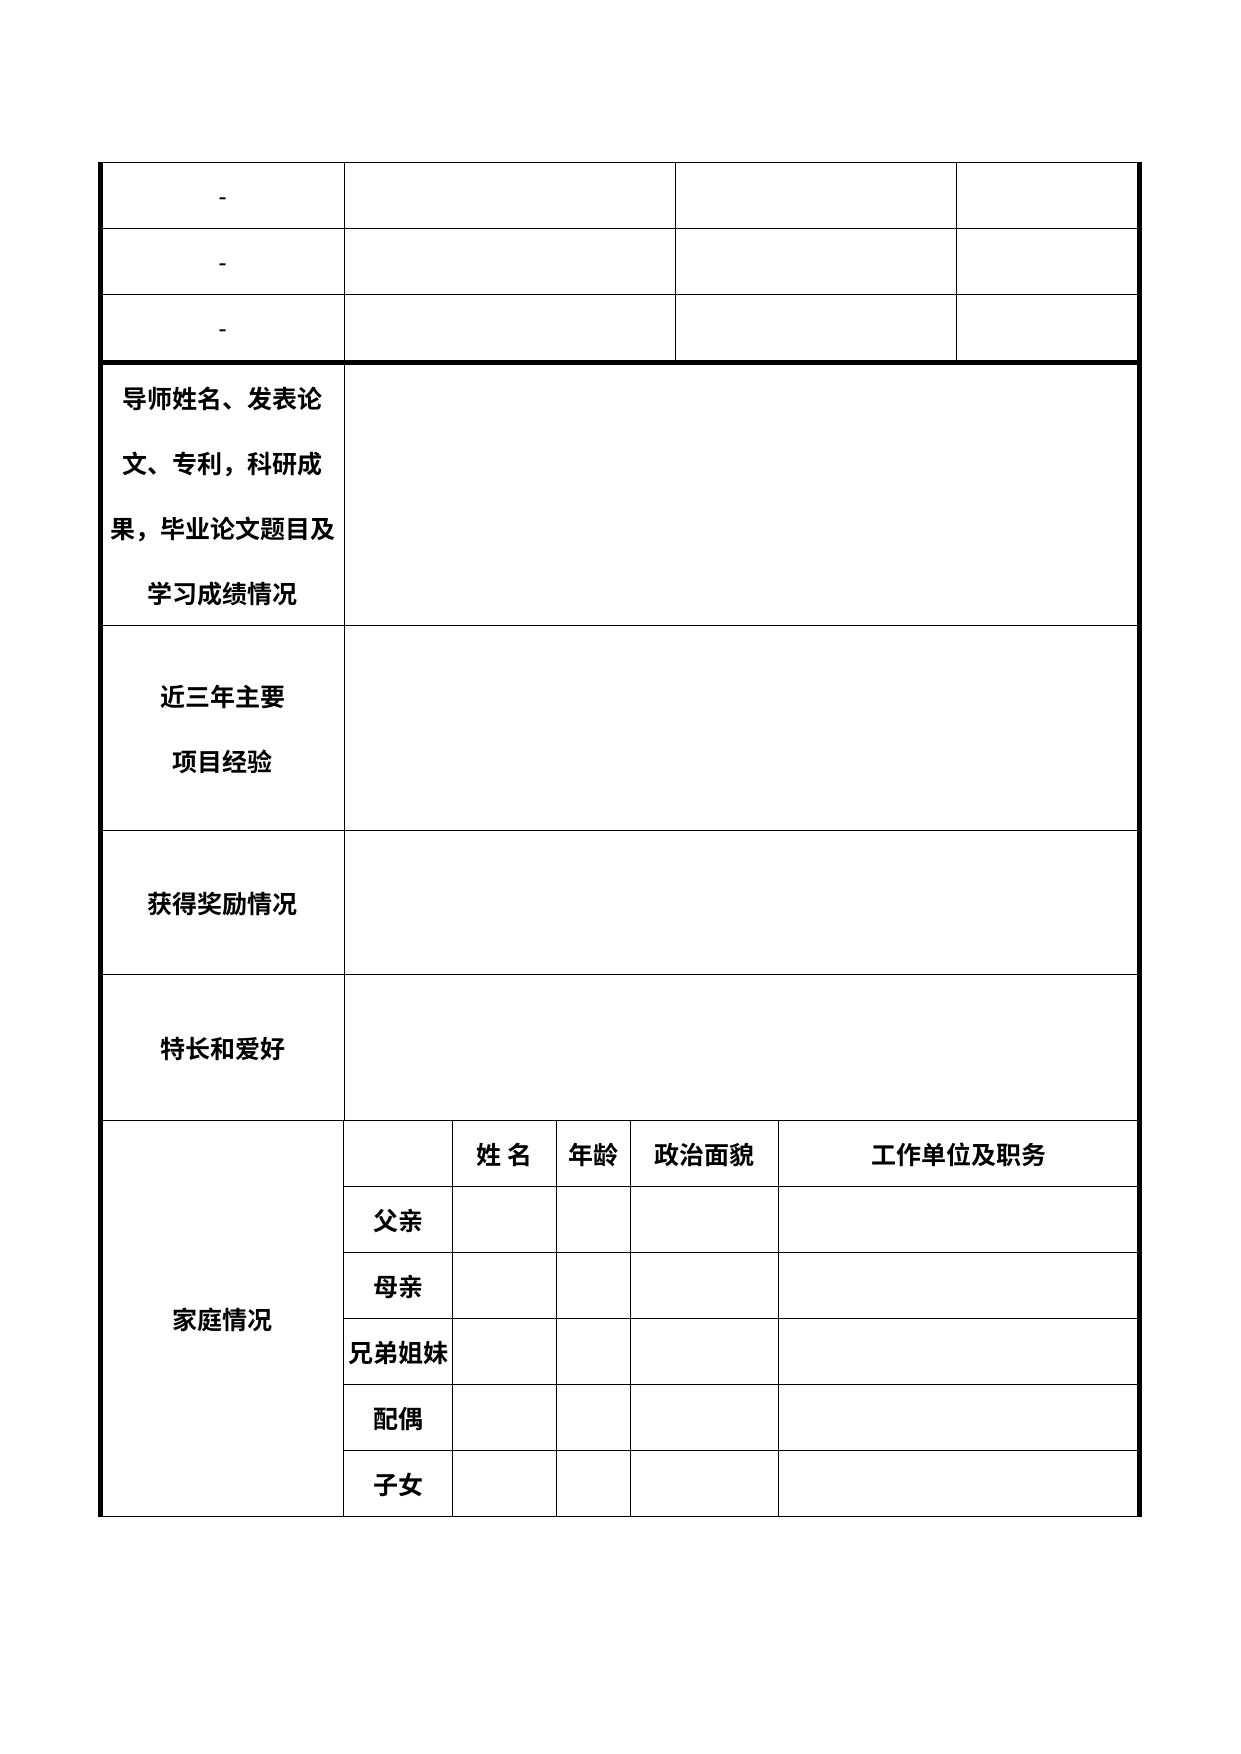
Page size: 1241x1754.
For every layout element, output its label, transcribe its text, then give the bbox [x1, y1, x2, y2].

table_cell [453, 1319, 556, 1384]
table_cell [631, 1319, 778, 1384]
table_cell [557, 1187, 630, 1252]
table_cell [779, 1187, 1137, 1252]
table_cell [345, 626, 1137, 830]
table_cell [631, 1451, 778, 1516]
table_cell [779, 1253, 1137, 1318]
table_cell 近三年主要 项目经验 [103, 626, 344, 830]
table_cell [453, 1451, 556, 1516]
table_cell [676, 295, 956, 360]
table_cell [453, 1385, 556, 1450]
table_cell [779, 1385, 1137, 1450]
table_cell [453, 1253, 556, 1318]
table_cell [557, 1451, 630, 1516]
table_cell - [103, 229, 344, 294]
table_cell 子女 [344, 1451, 452, 1516]
table_cell 政治面貌 [631, 1121, 778, 1186]
table_cell [557, 1385, 630, 1450]
table_cell 获得奖励情况 [103, 831, 344, 974]
table_cell 工作单位及职务 [779, 1121, 1137, 1186]
table_cell [957, 163, 1137, 228]
table_cell 父亲 [344, 1187, 452, 1252]
table_cell [676, 163, 956, 228]
table_cell [344, 1121, 452, 1186]
table_cell [345, 163, 675, 228]
table_cell [631, 1187, 778, 1252]
table_cell - [103, 295, 344, 360]
table_cell - [103, 163, 344, 228]
table_cell [345, 365, 1137, 625]
table_cell 母亲 [344, 1253, 452, 1318]
table_cell [557, 1253, 630, 1318]
table_cell 姓 名 [453, 1121, 556, 1186]
table_cell [779, 1451, 1137, 1516]
table_cell [631, 1385, 778, 1450]
table_cell 特长和爱好 [103, 975, 344, 1120]
table_cell 配偶 [344, 1385, 452, 1450]
table_cell 兄弟姐妹 [344, 1319, 452, 1384]
table_cell [957, 229, 1137, 294]
table_cell [631, 1253, 778, 1318]
table_cell [345, 975, 1137, 1120]
table_cell [957, 295, 1137, 360]
table_cell [345, 229, 675, 294]
table_cell [345, 295, 675, 360]
table_cell [557, 1319, 630, 1384]
table_cell 家庭情况 [103, 1121, 343, 1516]
table_cell [779, 1319, 1137, 1384]
table_cell 导师姓名、发表论文、专利，科研成果，毕业论文题目及 学习成绩情况 [103, 365, 344, 625]
table_cell [453, 1187, 556, 1252]
table_cell [676, 229, 956, 294]
table_cell 年龄 [557, 1121, 630, 1186]
table_cell [345, 831, 1137, 974]
